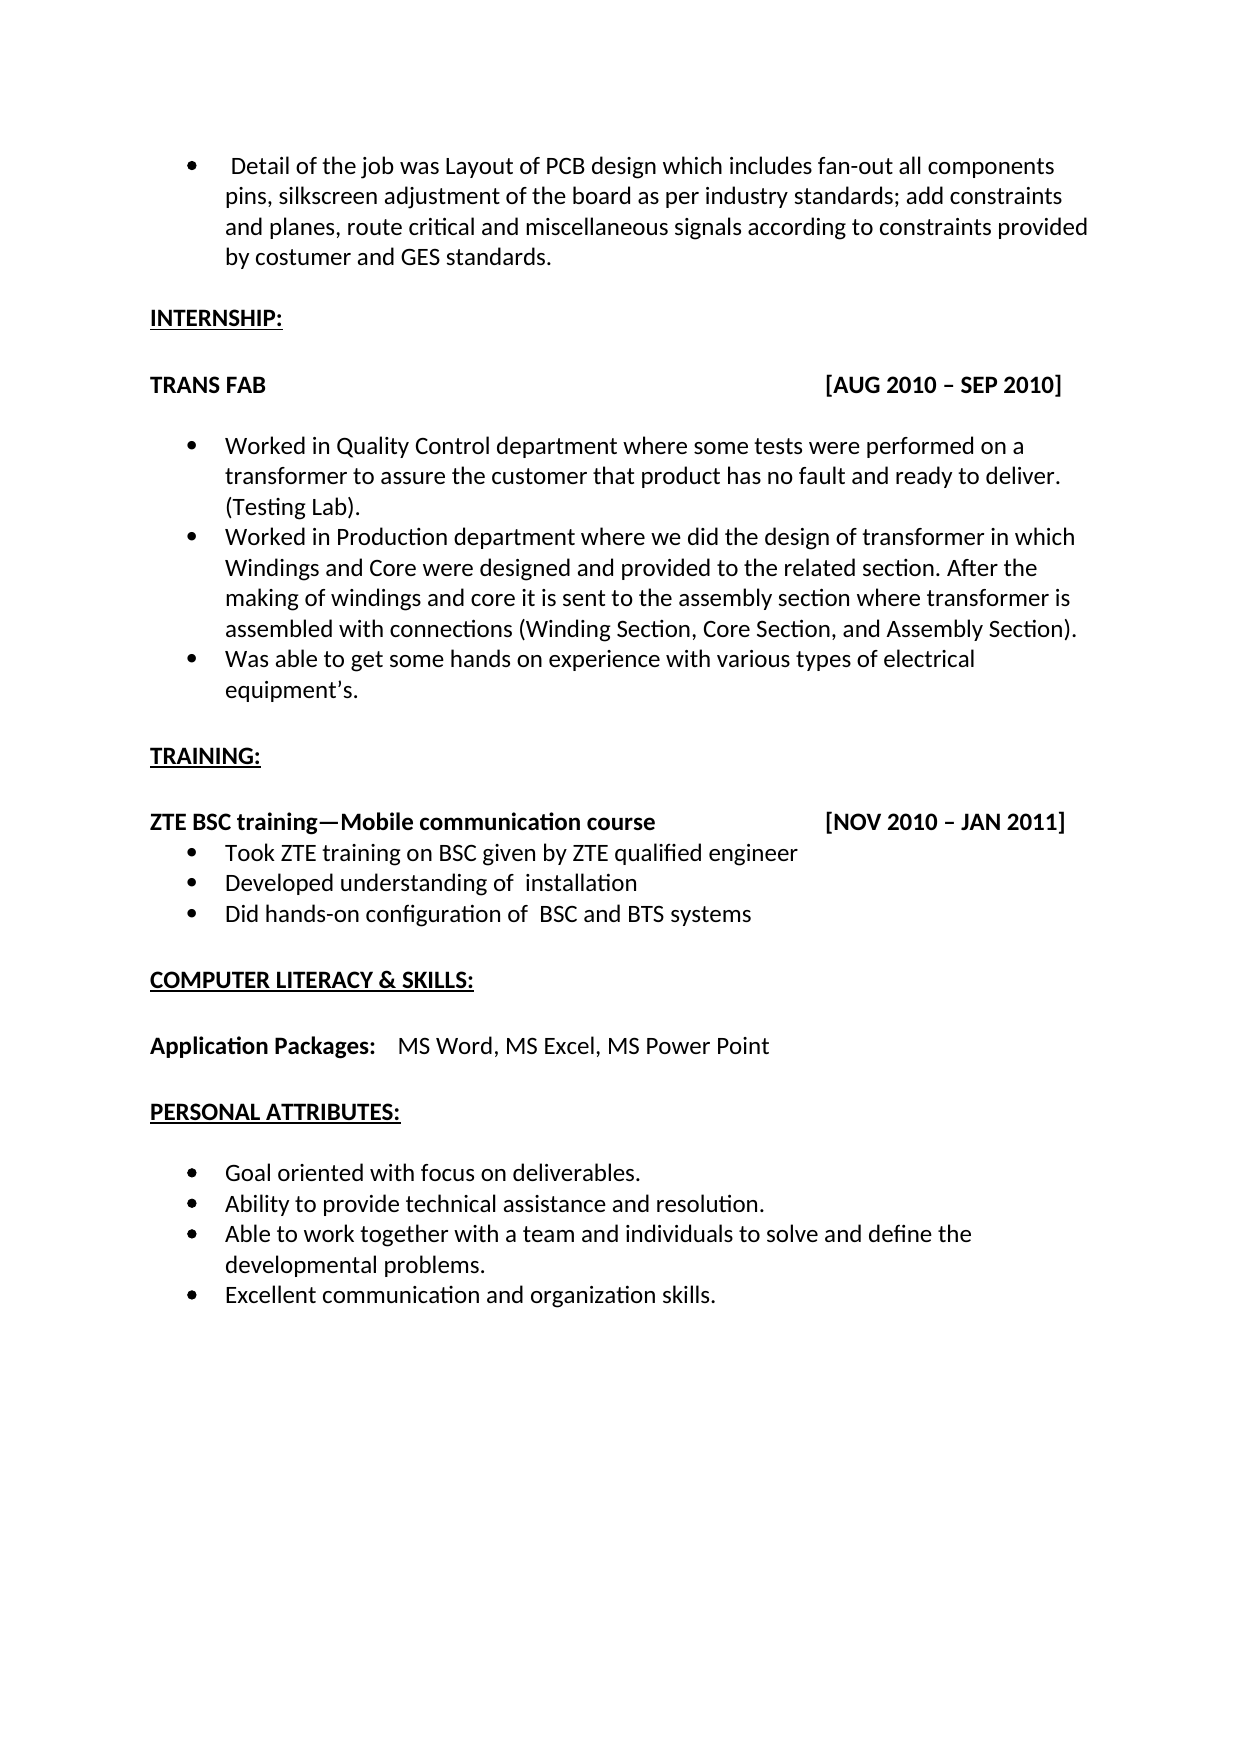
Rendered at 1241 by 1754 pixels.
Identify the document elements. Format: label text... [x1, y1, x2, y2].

list Excellent communication and organization skills. [187, 1279, 1090, 1310]
list Detail of the job was Layout of PCB design which includes fan-out all components pins, silkscreen adjustment of the board as per industry standards; add constraints and planes, route critical and miscellaneous signals according to constraints provided by costumer and GES standards. [187, 150, 1090, 272]
list Able to work together with a team and individuals to solve and define the developmental problems. [187, 1218, 1090, 1279]
list Worked in Production department where we did the design of transformer in which Windings and Core were designed and provided to the related section. After the making of windings and core it is sent to the assembly section where transformer is assembled with connections (Winding Section, Core Section, and Assembly Section). [187, 521, 1090, 643]
list Ability to provide technical assistance and resolution. [187, 1188, 1090, 1218]
text TRANS FAB [AUG 2010 – SEP 2010] [150, 369, 1090, 399]
list Goal oriented with focus on deliverables. [187, 1157, 1090, 1188]
list Developed understanding of installation [187, 867, 1090, 898]
text Application Packages: MS Word, MS Excel, MS Power Point [150, 1030, 1090, 1061]
list Worked in Quality Control department where some tests were performed on a transformer to assure the customer that product has no fault and ready to deliver. (Testing Lab). [187, 430, 1090, 521]
list Took ZTE training on BSC given by ZTE qualified engineer [187, 837, 1090, 867]
text TRAINING: [150, 740, 1090, 771]
text COMPUTER LITERACY & SKILLS: [150, 964, 1090, 994]
text INTERNSHIP: [150, 303, 1090, 333]
list Was able to get some hands on experience with various types of electrical equipment’s. [187, 643, 1090, 704]
text ZTE BSC training—Mobile communication course [NOV 2010 – JAN 2011] [150, 806, 1090, 837]
list Did hands-on configuration of BSC and BTS systems [187, 898, 1090, 928]
text PERSONAL ATTRIBUTES: [150, 1096, 1090, 1127]
